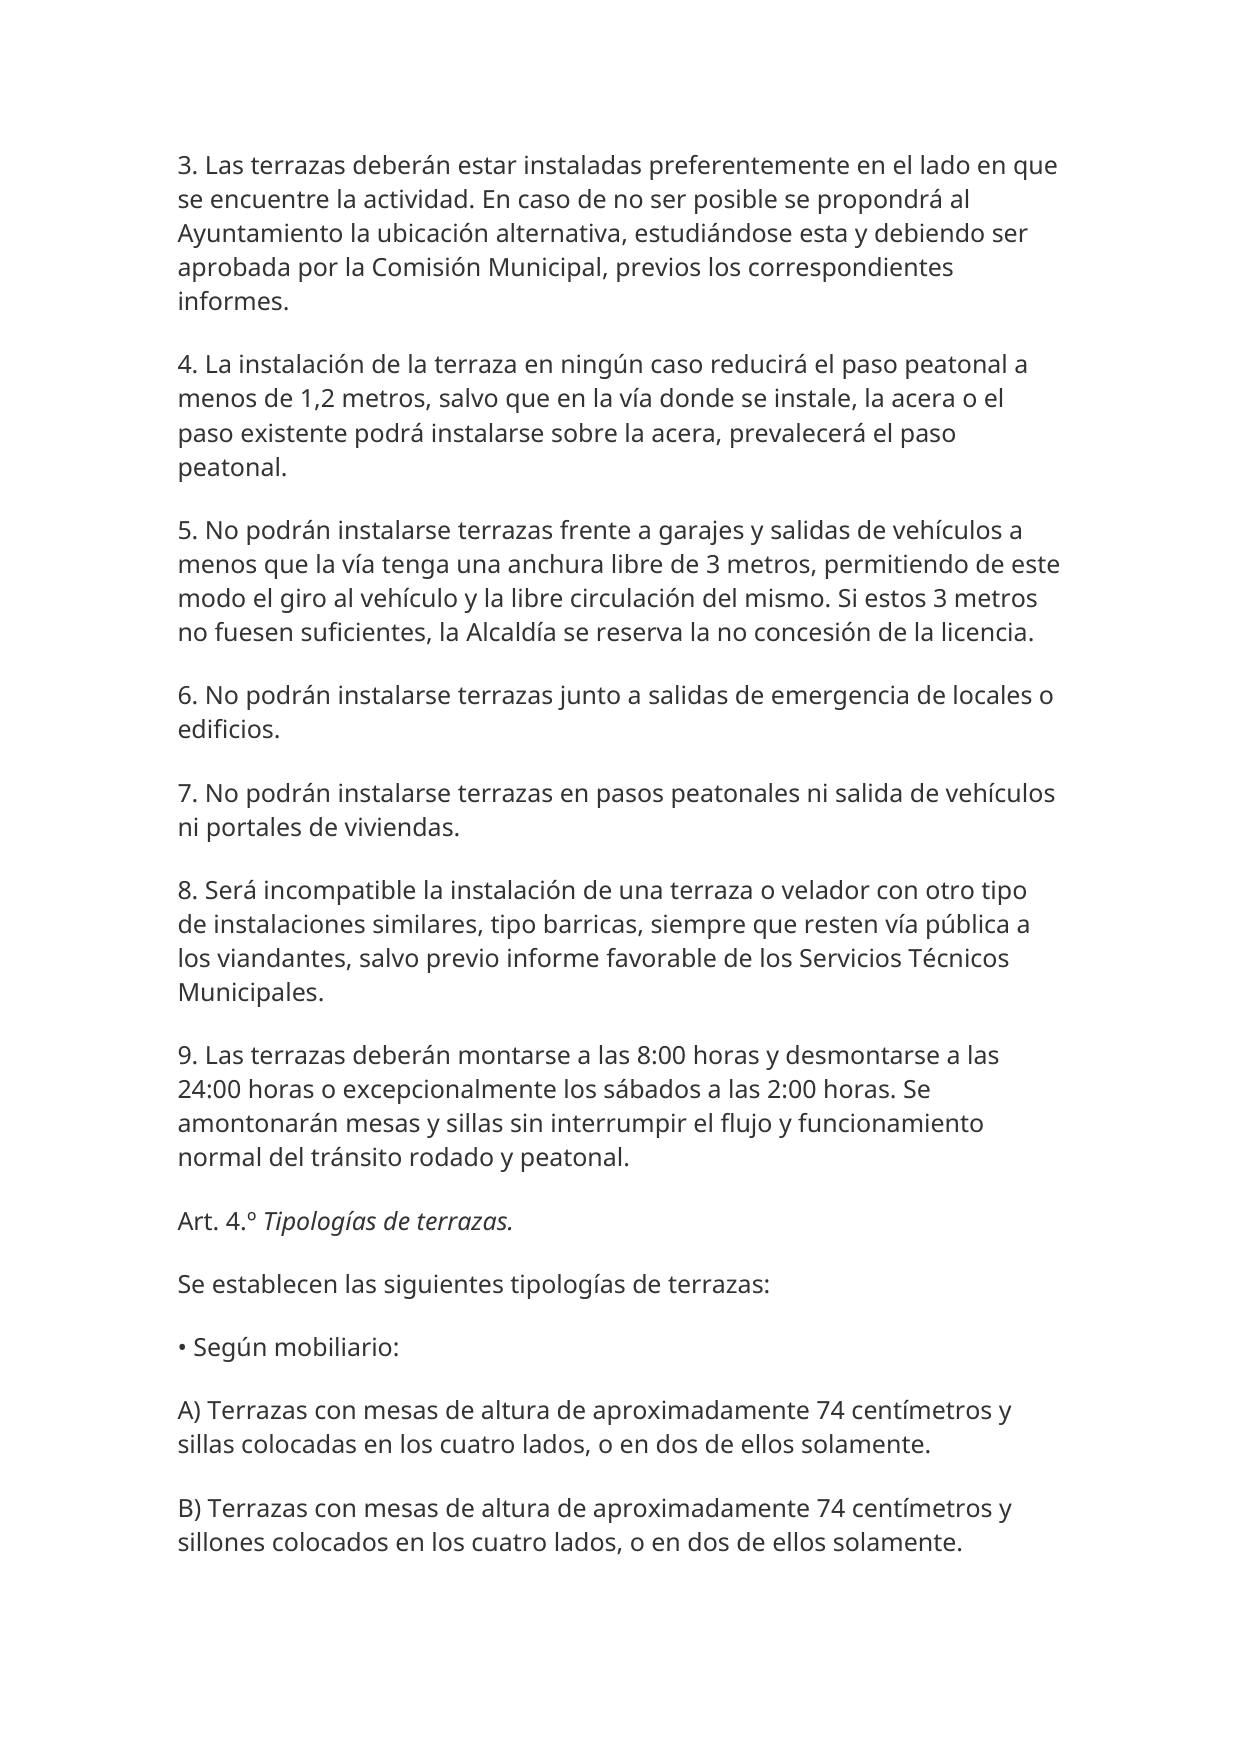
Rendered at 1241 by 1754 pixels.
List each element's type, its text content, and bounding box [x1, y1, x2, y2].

text 6. No podrán instalarse terrazas junto a salidas de emergencia de locales o edificios. [177, 678, 1063, 746]
text 4. La instalación de la terraza en ningún caso reducirá el paso peatonal a menos de 1,2 metros, salvo que en la vía donde se instale, la acera o el paso existente podrá instalarse sobre la acera, prevalecerá el paso peatonal. [177, 347, 1063, 483]
text 5. No podrán instalarse terrazas frente a garajes y salidas de vehículos a menos que la vía tenga una anchura libre de 3 metros, permitiendo de este modo el giro al vehículo y la libre circulación del mismo. Si estos 3 metros no fuesen suficientes, la Alcaldía se reserva la no concesión de la licencia. [177, 512, 1063, 649]
text 3. Las terrazas deberán estar instaladas preferentemente en el lado en que se encuentre la actividad. En caso de no ser posible se propondrá al Ayuntamiento la ubicación alternativa, estudiándose esta y debiendo ser aprobada por la Comisión Municipal, previos los correspondientes informes. [177, 148, 1063, 318]
text 8. Será incompatible la instalación de una terraza o velador con otro tipo de instalaciones similares, tipo barricas, siempre que resten vía pública a los viandantes, salvo previo informe favorable de los Servicios Técnicos Municipales. [177, 872, 1063, 1009]
text B) Terrazas con mesas de altura de aproximadamente 74 centímetros y sillones colocados en los cuatro lados, o en dos de ellos solamente. [177, 1490, 1063, 1558]
text Art. 4.º Tipologías de terrazas. [177, 1203, 1063, 1237]
text Se establecen las siguientes tipologías de terrazas: [177, 1267, 1063, 1301]
text 7. No podrán instalarse terrazas en pasos peatonales ni salida de vehículos ni portales de viviendas. [177, 775, 1063, 843]
text • Según mobiliario: [177, 1330, 1063, 1364]
text A) Terrazas con mesas de altura de aproximadamente 74 centímetros y sillas colocadas en los cuatro lados, o en dos de ellos solamente. [177, 1393, 1063, 1461]
text 9. Las terrazas deberán montarse a las 8:00 horas y desmontarse a las 24:00 horas o excepcionalmente los sábados a las 2:00 horas. Se amontonarán mesas y sillas sin interrumpir el flujo y funcionamiento normal del tránsito rodado y peatonal. [177, 1038, 1063, 1174]
